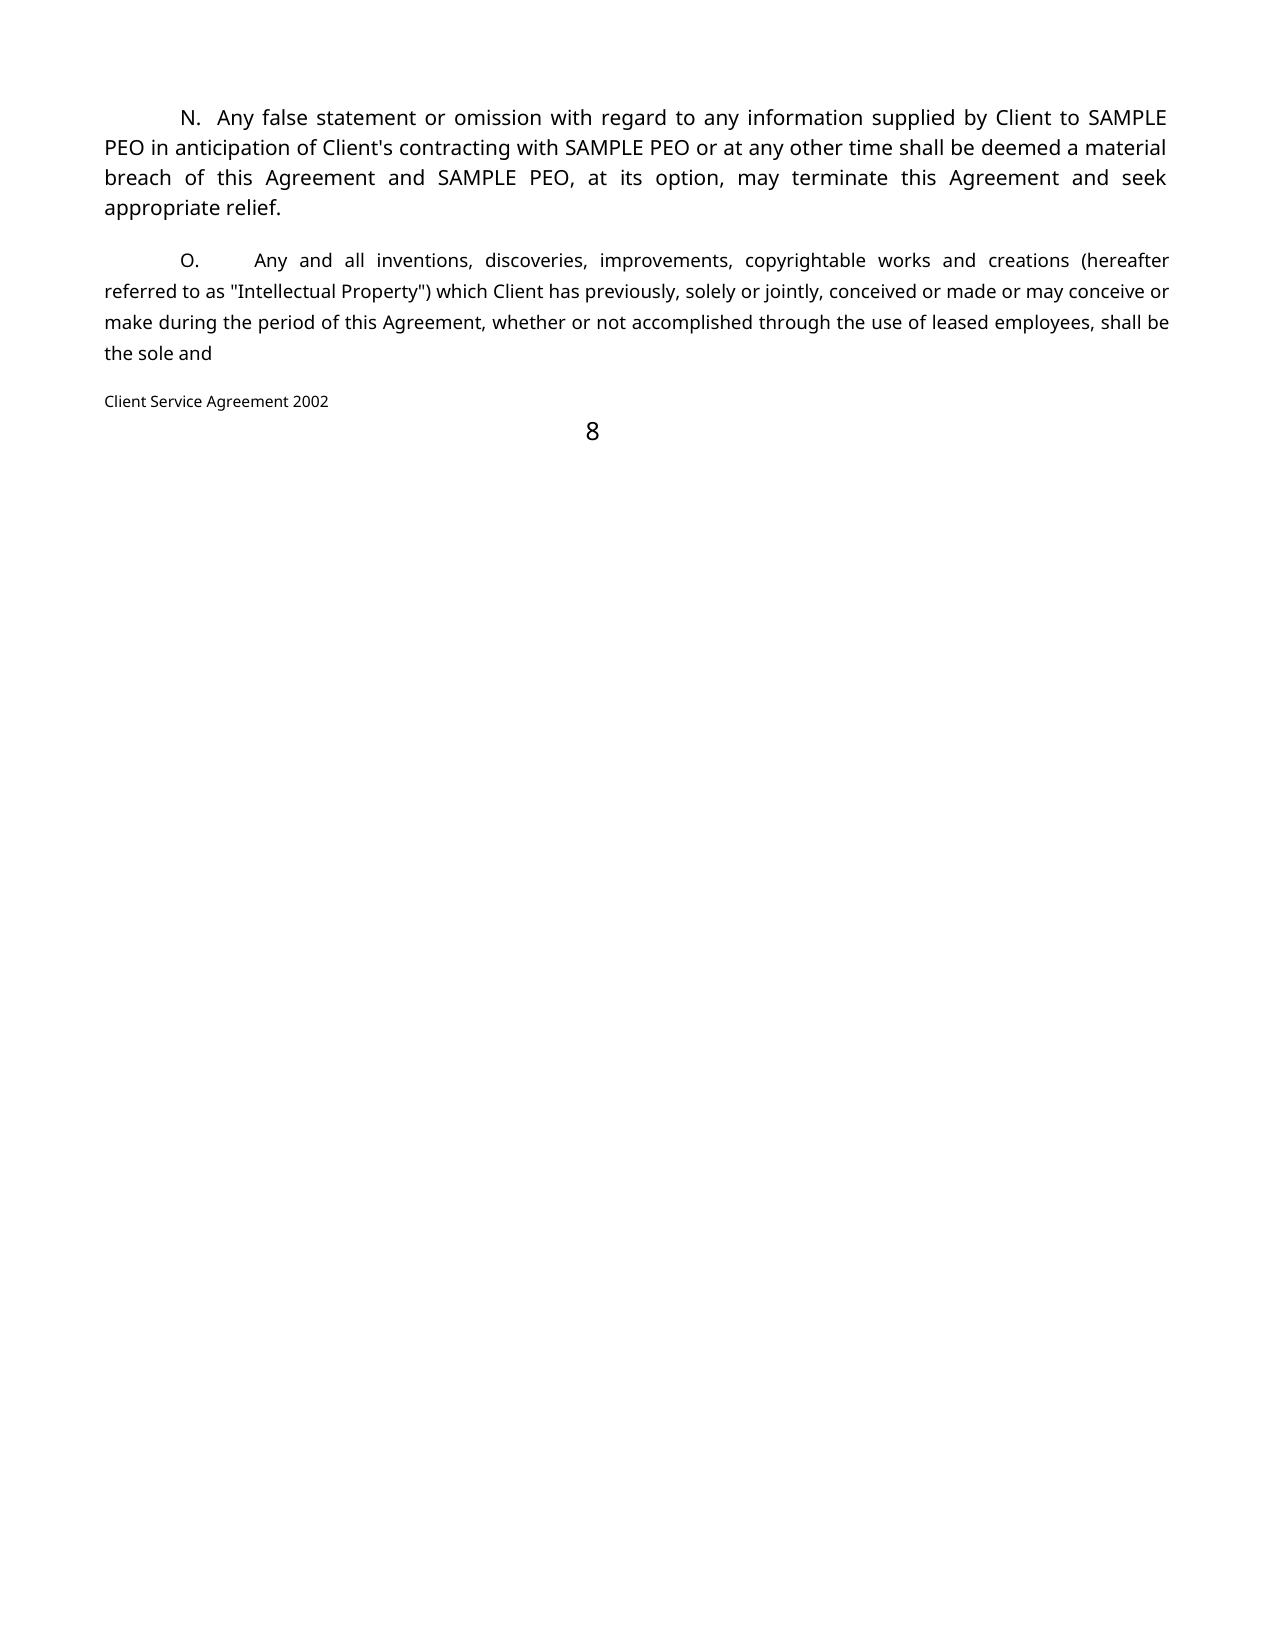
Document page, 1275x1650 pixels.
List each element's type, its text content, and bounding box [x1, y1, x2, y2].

list Any and all inventions, discoveries, improvements, copyrightable works and creations (hereafter referred to as "Intellectual Property") which Client has previously, solely or jointly, conceived or made or may conceive or make during the period of this Agreement, whether or not accomplished through the use of leased employees, shall be the sole and [104, 247, 1171, 366]
text Client Service Agreement 2002 [104, 390, 1171, 412]
text 8 [585, 414, 1171, 448]
list Any false statement or omission with regard to any information supplied by Client to SAMPLE PEO in anticipation of Client's contracting with SAMPLE PEO or at any other time shall be deemed a material breach of this Agreement and SAMPLE PEO, at its option, may terminate this Agreement and seek appropriate relief. [104, 103, 1169, 221]
